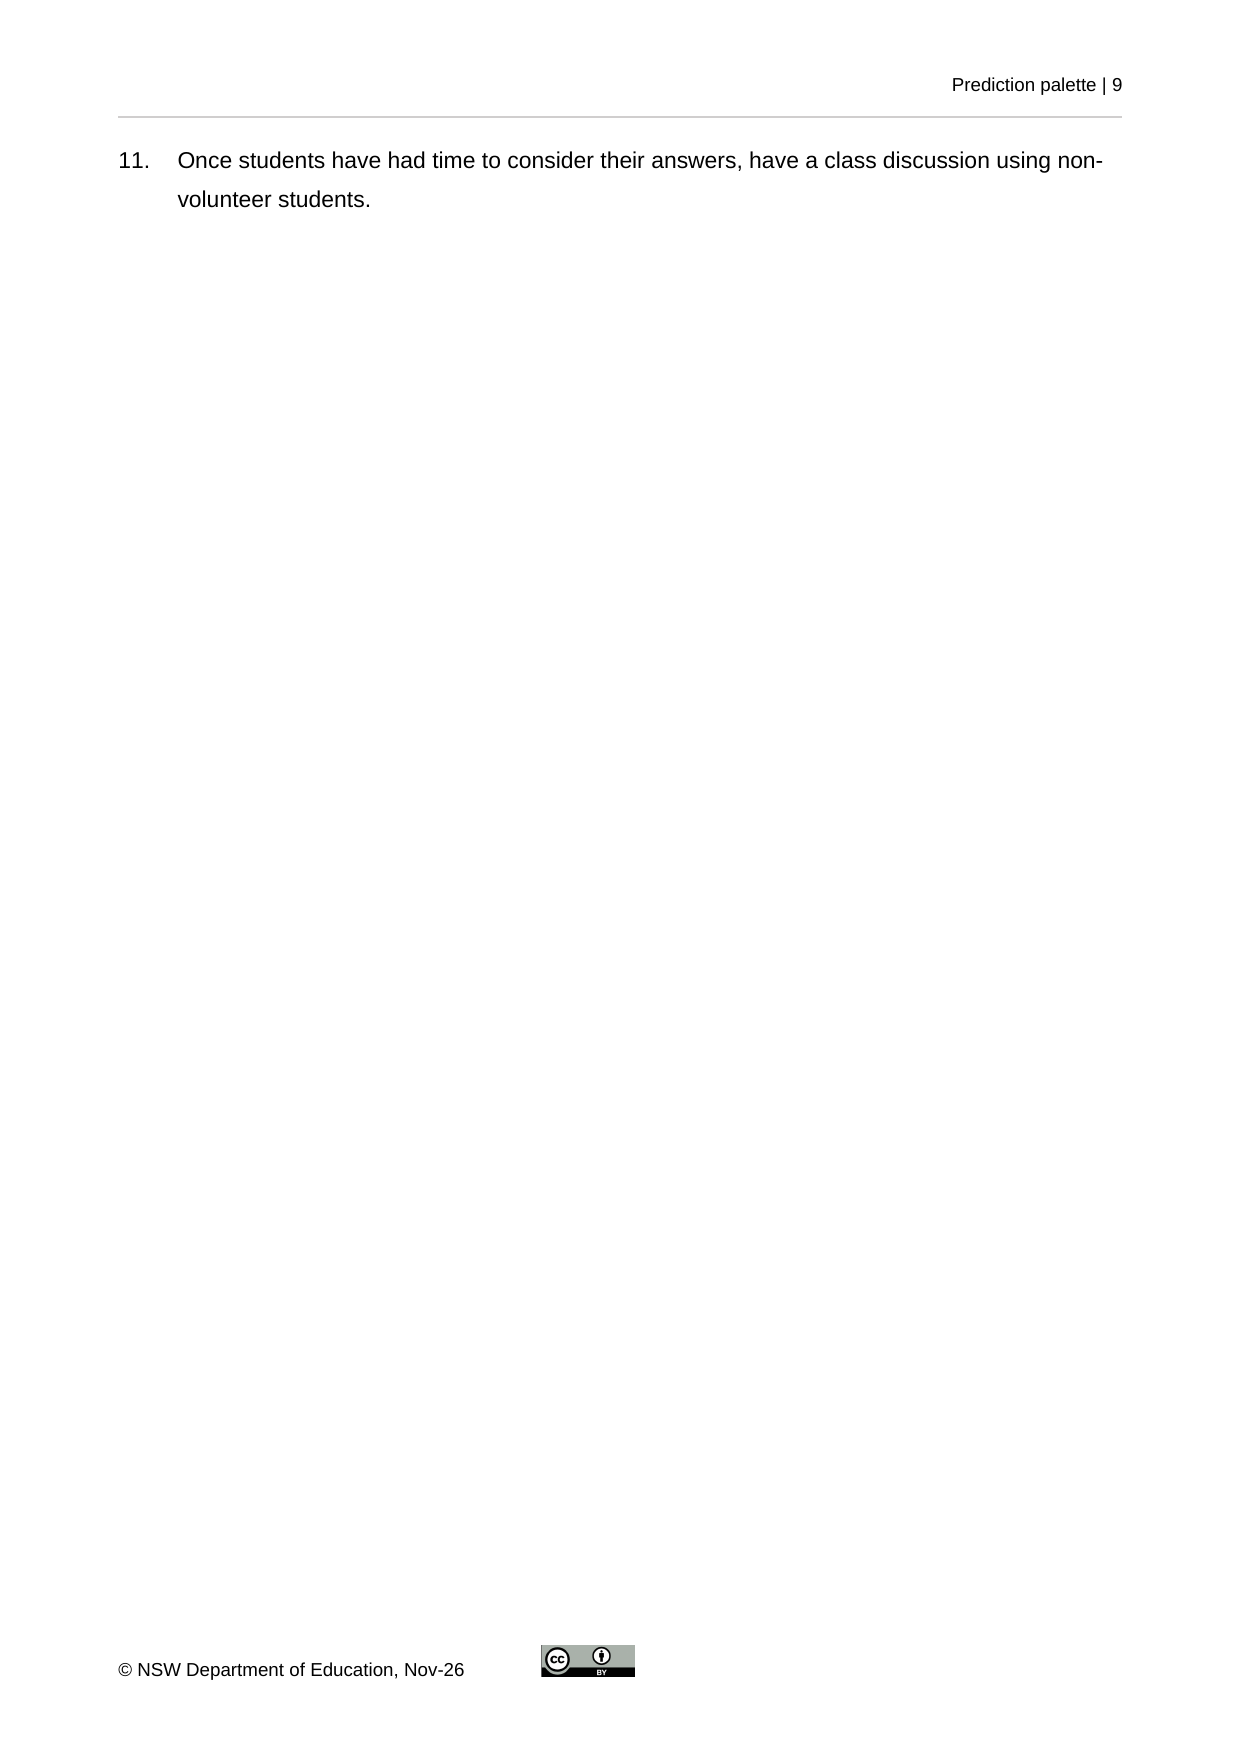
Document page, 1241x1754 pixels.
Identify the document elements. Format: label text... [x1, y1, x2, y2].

list Once students have had time to consider their answers, have a class discussion using non-volunteer students. [118, 147, 1122, 212]
picture [541, 1645, 635, 1677]
